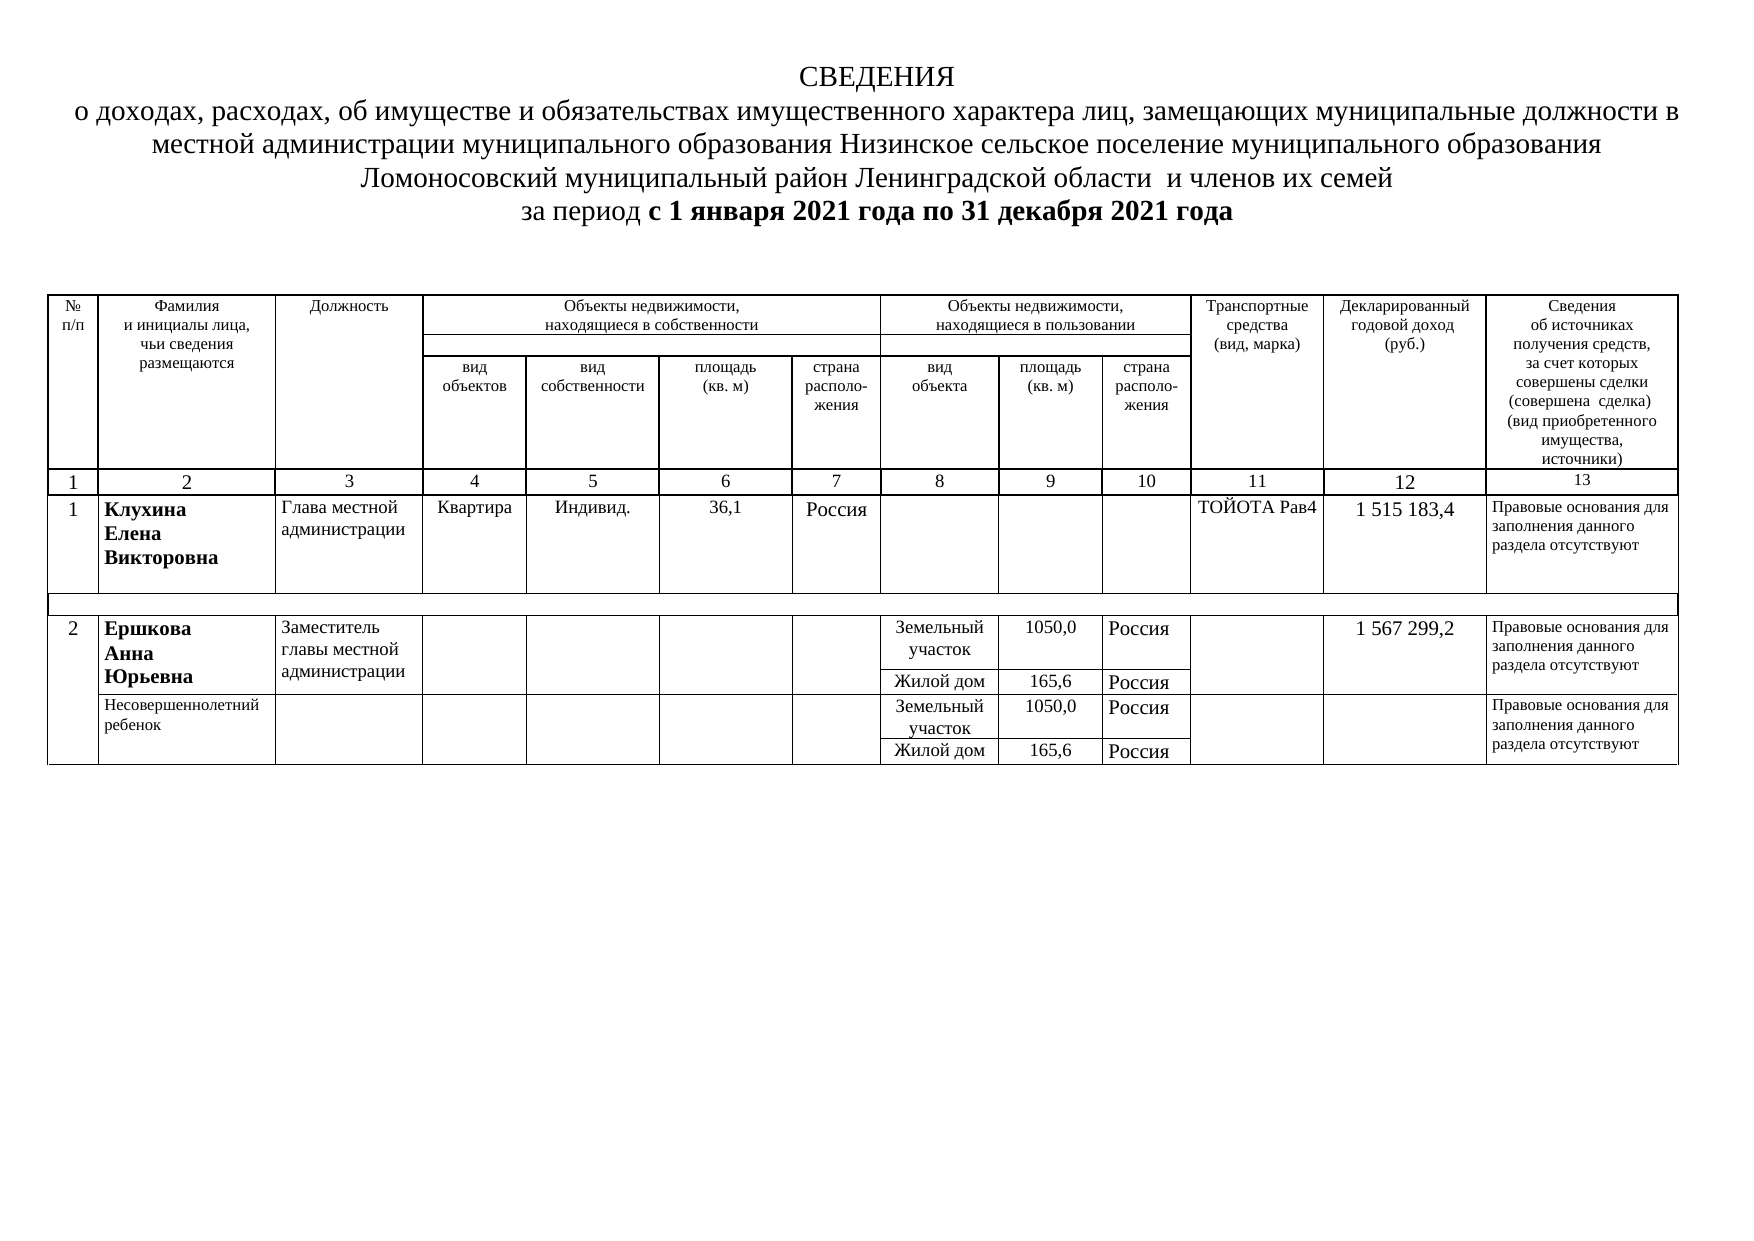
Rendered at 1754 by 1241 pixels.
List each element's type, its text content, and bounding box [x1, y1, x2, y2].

table_cell вид собственности [527, 357, 658, 468]
table_cell [423, 695, 526, 763]
table_cell Правовые основания для заполнения данного раздела отсутствуют [1487, 694, 1678, 763]
table_header № п/п [49, 296, 97, 468]
table_cell Россия [1103, 670, 1190, 694]
table_cell [793, 695, 880, 763]
table_cell 1 567 299,2 [1324, 616, 1486, 694]
table_header Транспортные средства (вид, марка) [1192, 296, 1323, 468]
table_cell 6 [660, 470, 791, 494]
table_cell 1 515 183,4 [1324, 496, 1486, 593]
table_cell [999, 496, 1102, 593]
table_cell Клухина Елена Викторовна [99, 496, 275, 593]
table_cell 1 [48, 496, 98, 593]
table_cell Несовершеннолетний ребенок [99, 695, 275, 763]
text Ломоносовский муниципальный район Ленинградской области и членов их семей [59, 160, 1695, 193]
table_cell Земельный участок [881, 616, 998, 669]
table_cell Россия [793, 496, 880, 593]
table_cell ТОЙОТА Рав4 [1191, 496, 1323, 593]
table_header Должность [276, 296, 422, 468]
text СВЕДЕНИЯ [59, 59, 1695, 93]
table_cell [1103, 496, 1190, 593]
table_cell вид объекта [881, 357, 998, 468]
table_cell площадь (кв. м) [1000, 357, 1102, 468]
table_cell 165,6 [999, 670, 1102, 694]
table_cell 11 [1192, 470, 1323, 494]
table_cell [276, 695, 422, 763]
table_cell 13 [1487, 470, 1677, 494]
table_cell Жилой дом [881, 670, 998, 694]
table_cell 3 [276, 470, 422, 494]
table_cell Россия [1103, 616, 1190, 669]
table_cell Правовые основания для заполнения данного раздела отсутствуют [1487, 496, 1678, 593]
table_cell [1191, 616, 1323, 694]
table_cell 12 [1325, 470, 1485, 494]
table_cell Жилой дом [881, 739, 998, 763]
table_cell [424, 335, 880, 355]
table_cell [49, 594, 1677, 615]
table_cell [527, 695, 659, 763]
table_cell вид объектов [424, 357, 525, 468]
table_cell [1324, 695, 1486, 763]
table_cell Глава местной администрации [276, 496, 422, 593]
table_cell [423, 616, 526, 694]
table_cell [1191, 695, 1323, 763]
table_cell 8 [882, 470, 998, 494]
table_cell 1050,0 [999, 616, 1102, 669]
table_cell 5 [527, 470, 658, 494]
table_cell страна расположения [1103, 357, 1190, 468]
table_cell Заместитель главы местной администрации [276, 616, 422, 694]
text о доходах, расходах, об имуществе и обязательствах имущественного характера лиц, замещающих муниципальные должности в местной администрации муниципального образования Низинское сельское поселение муниципального образования [59, 93, 1695, 160]
table_cell [527, 616, 659, 694]
table_cell 1050,0 [999, 695, 1102, 738]
table_cell площадь (кв. м) [660, 357, 791, 468]
table_cell 2 [48, 616, 98, 763]
table_cell [881, 496, 998, 593]
table_cell 2 [99, 470, 274, 494]
table_header Сведения об источниках получения средств, за счет которых совершены сделки (совершена сделка) (вид приобретенного имущества, источники) [1487, 296, 1677, 468]
table_header Фамилия и инициалы лица, чьи сведения размещаются [99, 296, 275, 468]
table_cell страна располо- жения [793, 357, 880, 468]
table_cell Индивид. [527, 496, 659, 593]
table_cell 7 [793, 470, 880, 494]
table_cell 10 [1103, 470, 1190, 494]
table_cell 165,6 [999, 739, 1102, 763]
table_cell [660, 616, 792, 694]
table_cell Правовые основания для заполнения данного раздела отсутствуют [1487, 616, 1678, 694]
text за период с 1 января 2021 года по 31 декабря 2021 года [59, 193, 1695, 227]
table_header Объекты недвижимости, находящиеся в пользовании [881, 296, 1190, 334]
table_cell Ершкова Анна Юрьевна [99, 616, 275, 694]
table_cell 1 [49, 470, 97, 494]
table_cell [793, 616, 880, 694]
table_cell 4 [424, 470, 525, 494]
table_cell Россия [1103, 739, 1190, 763]
table_header Объекты недвижимости, находящиеся в собственности [424, 296, 880, 334]
table_header Декларированный годовой доход (руб.) [1324, 296, 1485, 468]
table_cell 9 [1000, 470, 1101, 494]
table_cell Россия [1103, 695, 1190, 738]
table_cell Квартира [423, 496, 526, 593]
table_cell [881, 335, 1190, 355]
table_cell 36,1 [660, 496, 792, 593]
table_cell [660, 695, 792, 763]
table_cell Земельный участок [881, 695, 998, 738]
